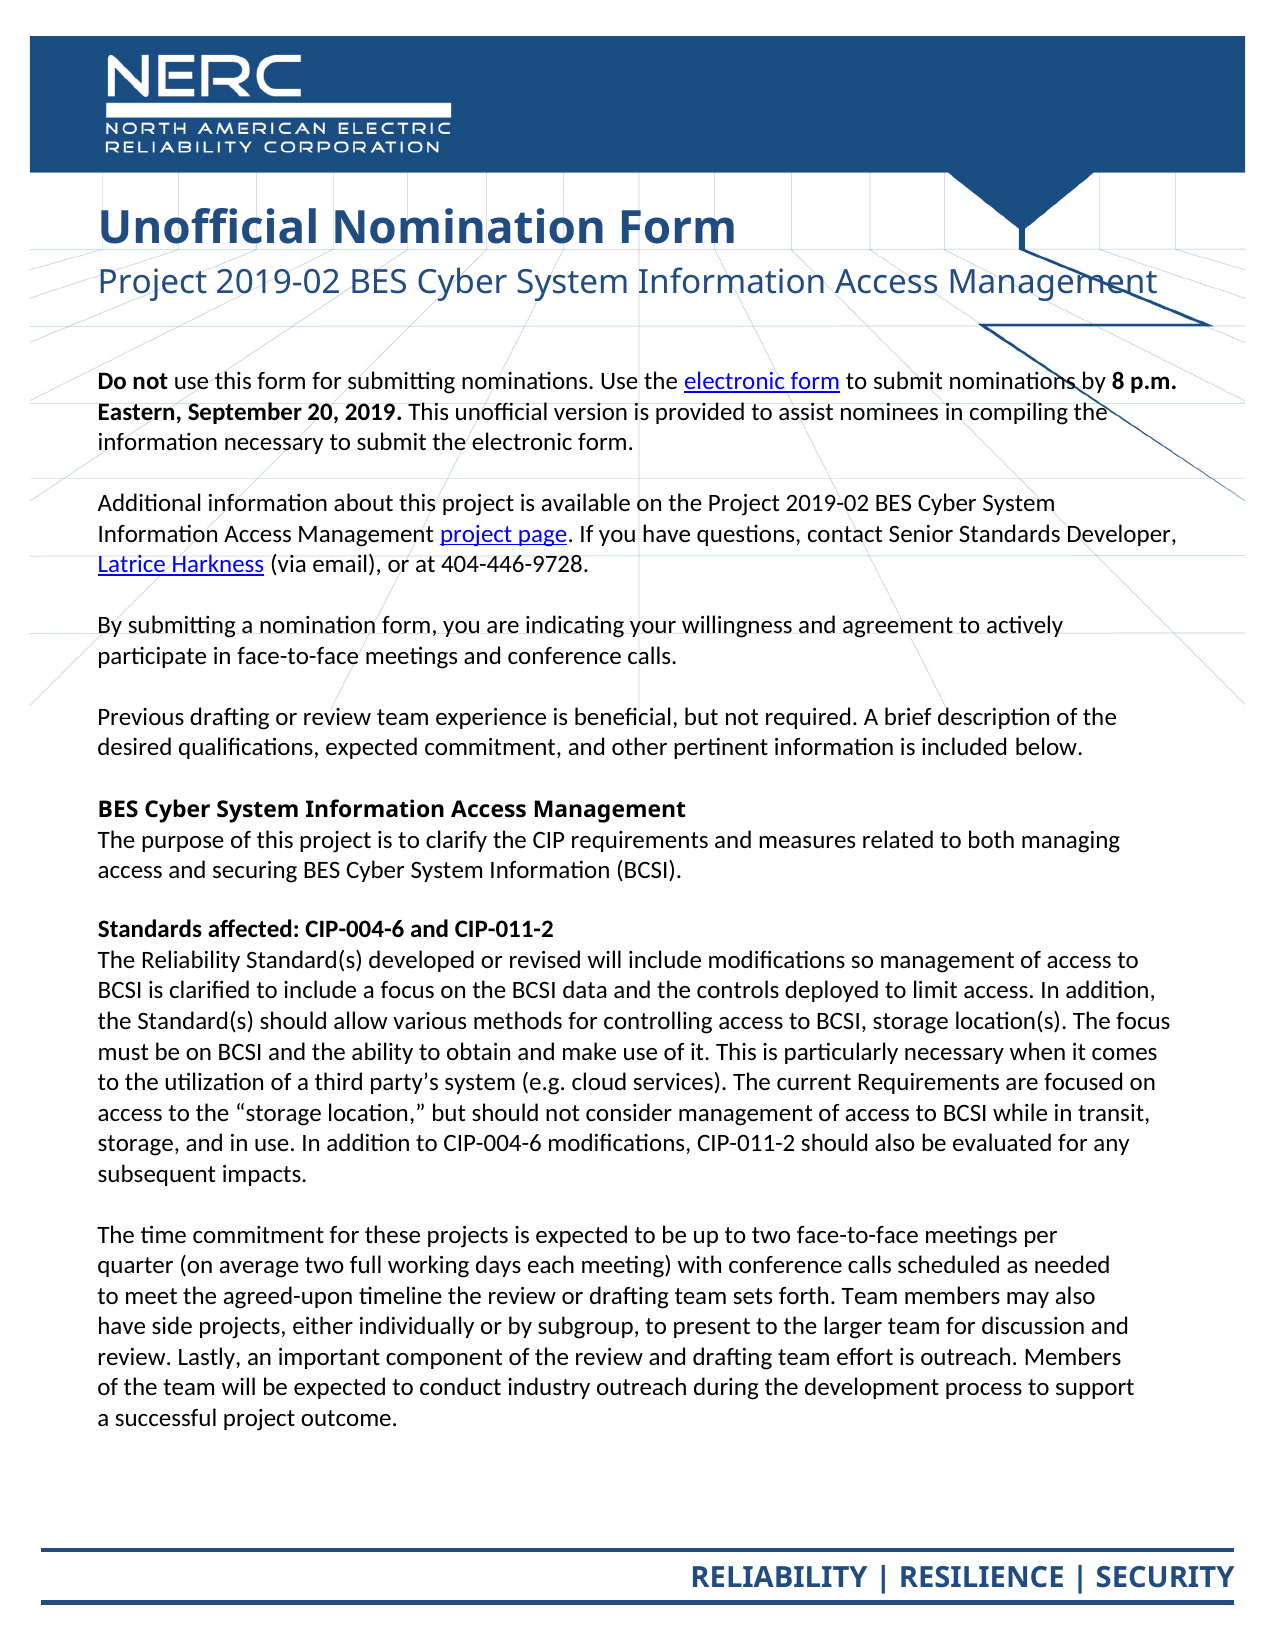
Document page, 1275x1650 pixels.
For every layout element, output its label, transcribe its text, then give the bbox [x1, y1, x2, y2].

title Unofficial Nomination Form Project 2019-02 BES Cyber System Information Access Management [97, 195, 1177, 365]
picture [29, 36, 1245, 710]
text The Reliability Standard(s) developed or revised will include modifications so management of access to BCSI is clarified to include a focus on the BCSI data and the controls deployed to limit access. In addition, the Standard(s) should allow various methods for controlling access to BCSI, storage location(s). The focus must be on BCSI and the ability to obtain and make use of it. This is particularly necessary when it comes to the utilization of a third party’s system (e.g. cloud services). The current Requirements are focused on access to the “storage location,” but should not consider management of access to BCSI while in transit, storage, and in use. In addition to CIP-004-6 modifications, CIP-011-2 should also be evaluated for any subsequent impacts. [97, 944, 1177, 1219]
text Additional information about this project is available on the Project 2019-02 BES Cyber System Information Access Management project page. If you have questions, contact Senior Standards Developer, Latrice Harkness (via email), or at 404-446-9728. [97, 487, 1177, 579]
text The time commitment for these projects is expected to be up to two face-to-face meetings per quarter (on average two full working days each meeting) with conference calls scheduled as needed to meet the agreed-upon timeline the review or drafting team sets forth. Team members may also have side projects, either individually or by subgroup, to present to the larger team for discussion and review. Lastly, an important component of the review and drafting team effort is outreach. Members of the team will be expected to conduct industry outreach during the development process to support a successful project outcome. [97, 1219, 1138, 1432]
text BES Cyber System Information Access Management The purpose of this project is to clarify the CIP requirements and measures related to both managing access and securing BES Cyber System Information (BCSI). [97, 792, 1177, 885]
text Previous drafting or review team experience is beneficial, but not required. A brief description of the desired qualifications, expected commitment, and other pertinent information is included below. [97, 701, 1138, 762]
text By submitting a nomination form, you are indicating your willingness and agreement to actively participate in face-to-face meetings and conference calls. [97, 609, 1138, 670]
text Do not use this form for submitting nominations. Use the electronic form to submit nominations by 8 p.m. Eastern, September 20, 2019. This unofficial version is provided to assist nominees in compiling the information necessary to submit the electronic form. [97, 365, 1177, 487]
text Standards affected: CIP-004-6 and CIP-011-2 [98, 913, 1177, 944]
